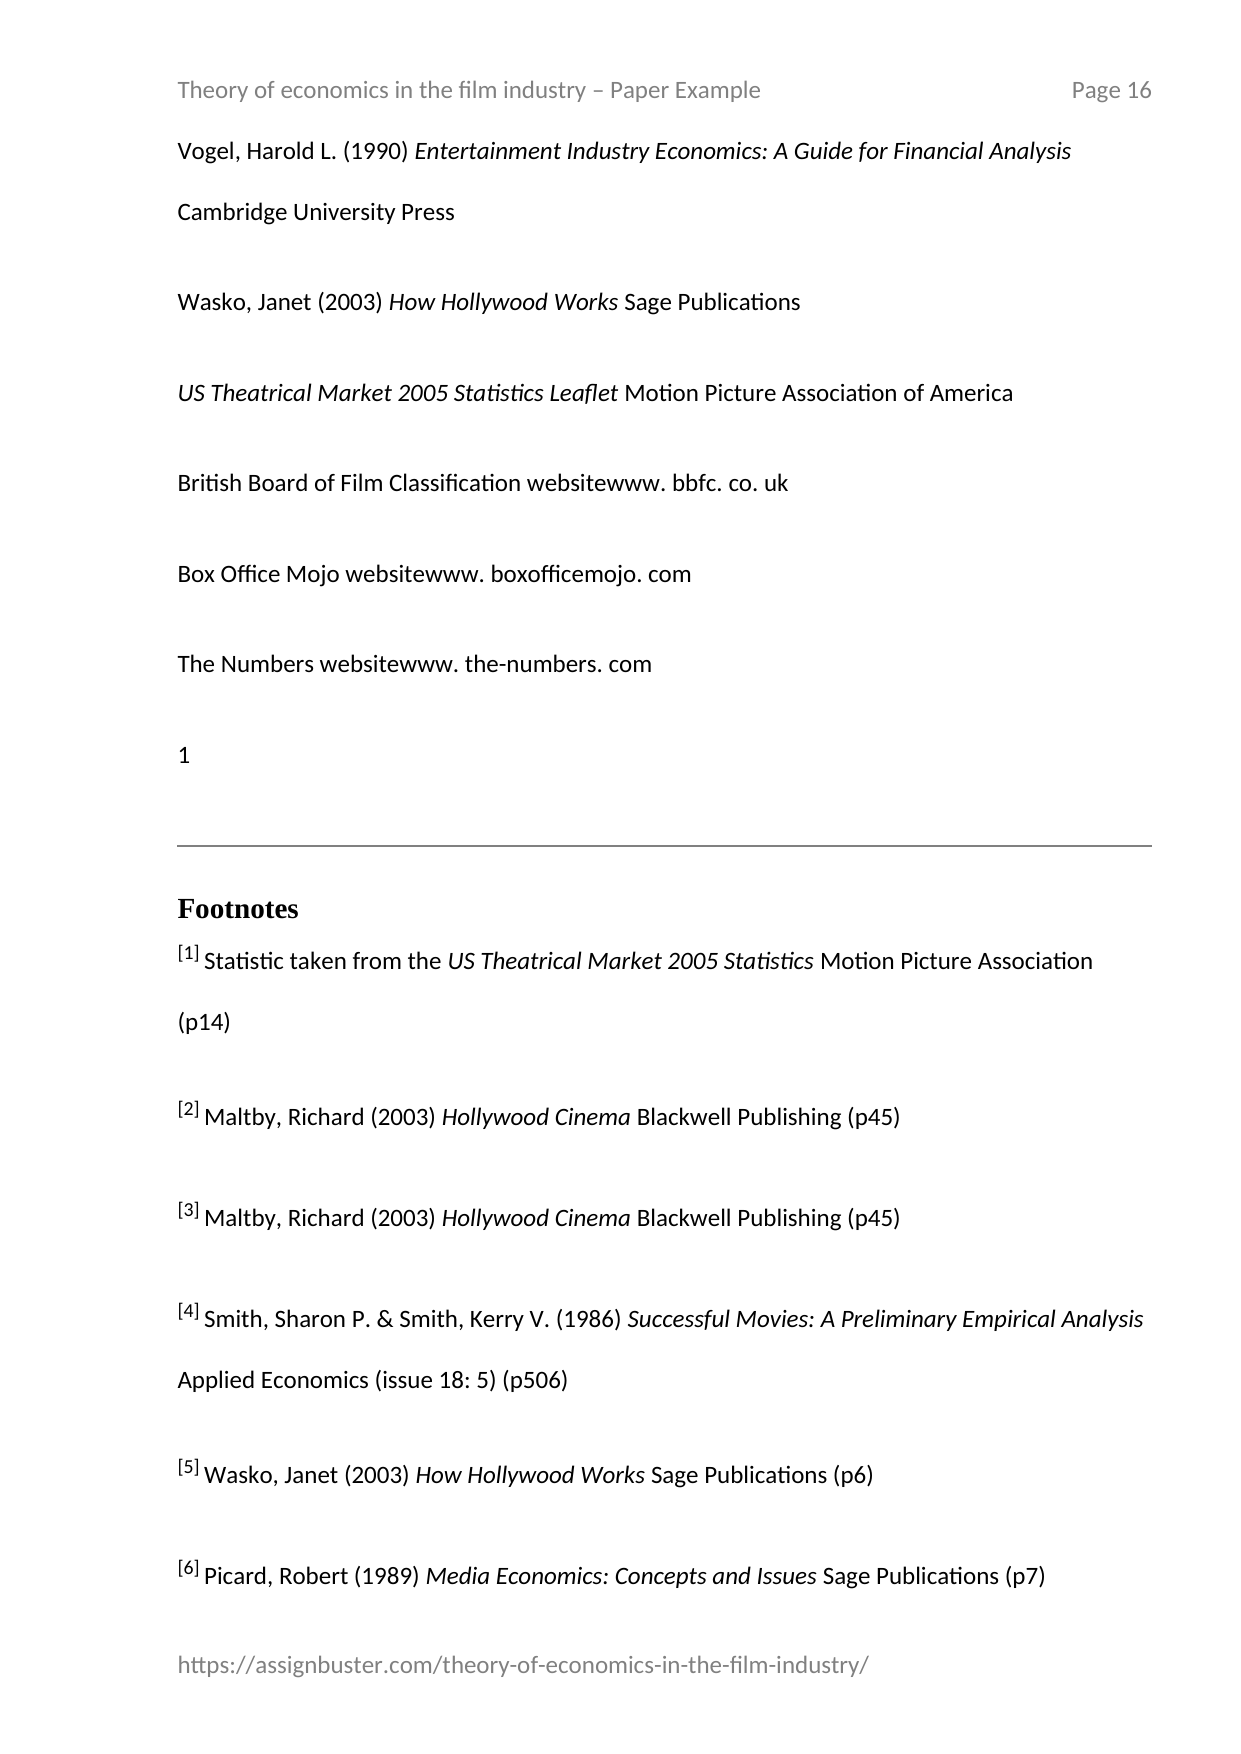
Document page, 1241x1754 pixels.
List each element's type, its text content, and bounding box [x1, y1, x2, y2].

text [4] Smith, Sharon P. & Smith, Kerry V. (1986) Successful Movies: A Preliminary Empirical Analysis Applied Economics (issue 18: 5) (p506) [177, 1298, 1152, 1394]
subtitle Footnotes [177, 891, 1152, 925]
text [6] Picard, Robert (1989) Media Economics: Concepts and Issues Sage Publications (p7) [177, 1555, 1152, 1591]
text [1] Statistic taken from the US Theatrical Market 2005 Statistics Motion Picture Association (p14) [177, 940, 1152, 1036]
text Vogel, Harold L. (1990) Entertainment Industry Economics: A Guide for Financial Analysis Cambridge University Press [177, 135, 1152, 226]
text [5] Wasko, Janet (2003) How Hollywood Works Sage Publications (p6) [177, 1454, 1152, 1490]
text Box Office Mojo websitewww. boxofficemojo. com [177, 558, 1152, 588]
text British Board of Film Classification websitewww. bbfc. co. uk [177, 467, 1152, 498]
text [3] Maltby, Richard (2003) Hollywood Cinema Blackwell Publishing (p45) [177, 1197, 1152, 1233]
text The Numbers websitewww. the-numbers. com [177, 648, 1152, 679]
text 1 [177, 739, 1152, 769]
text US Theatrical Market 2005 Statistics Leaflet Motion Picture Association of America [177, 377, 1152, 407]
text Wasko, Janet (2003) How Hollywood Works Sage Publications [177, 286, 1152, 317]
text [2] Maltby, Richard (2003) Hollywood Cinema Blackwell Publishing (p45) [177, 1096, 1152, 1132]
